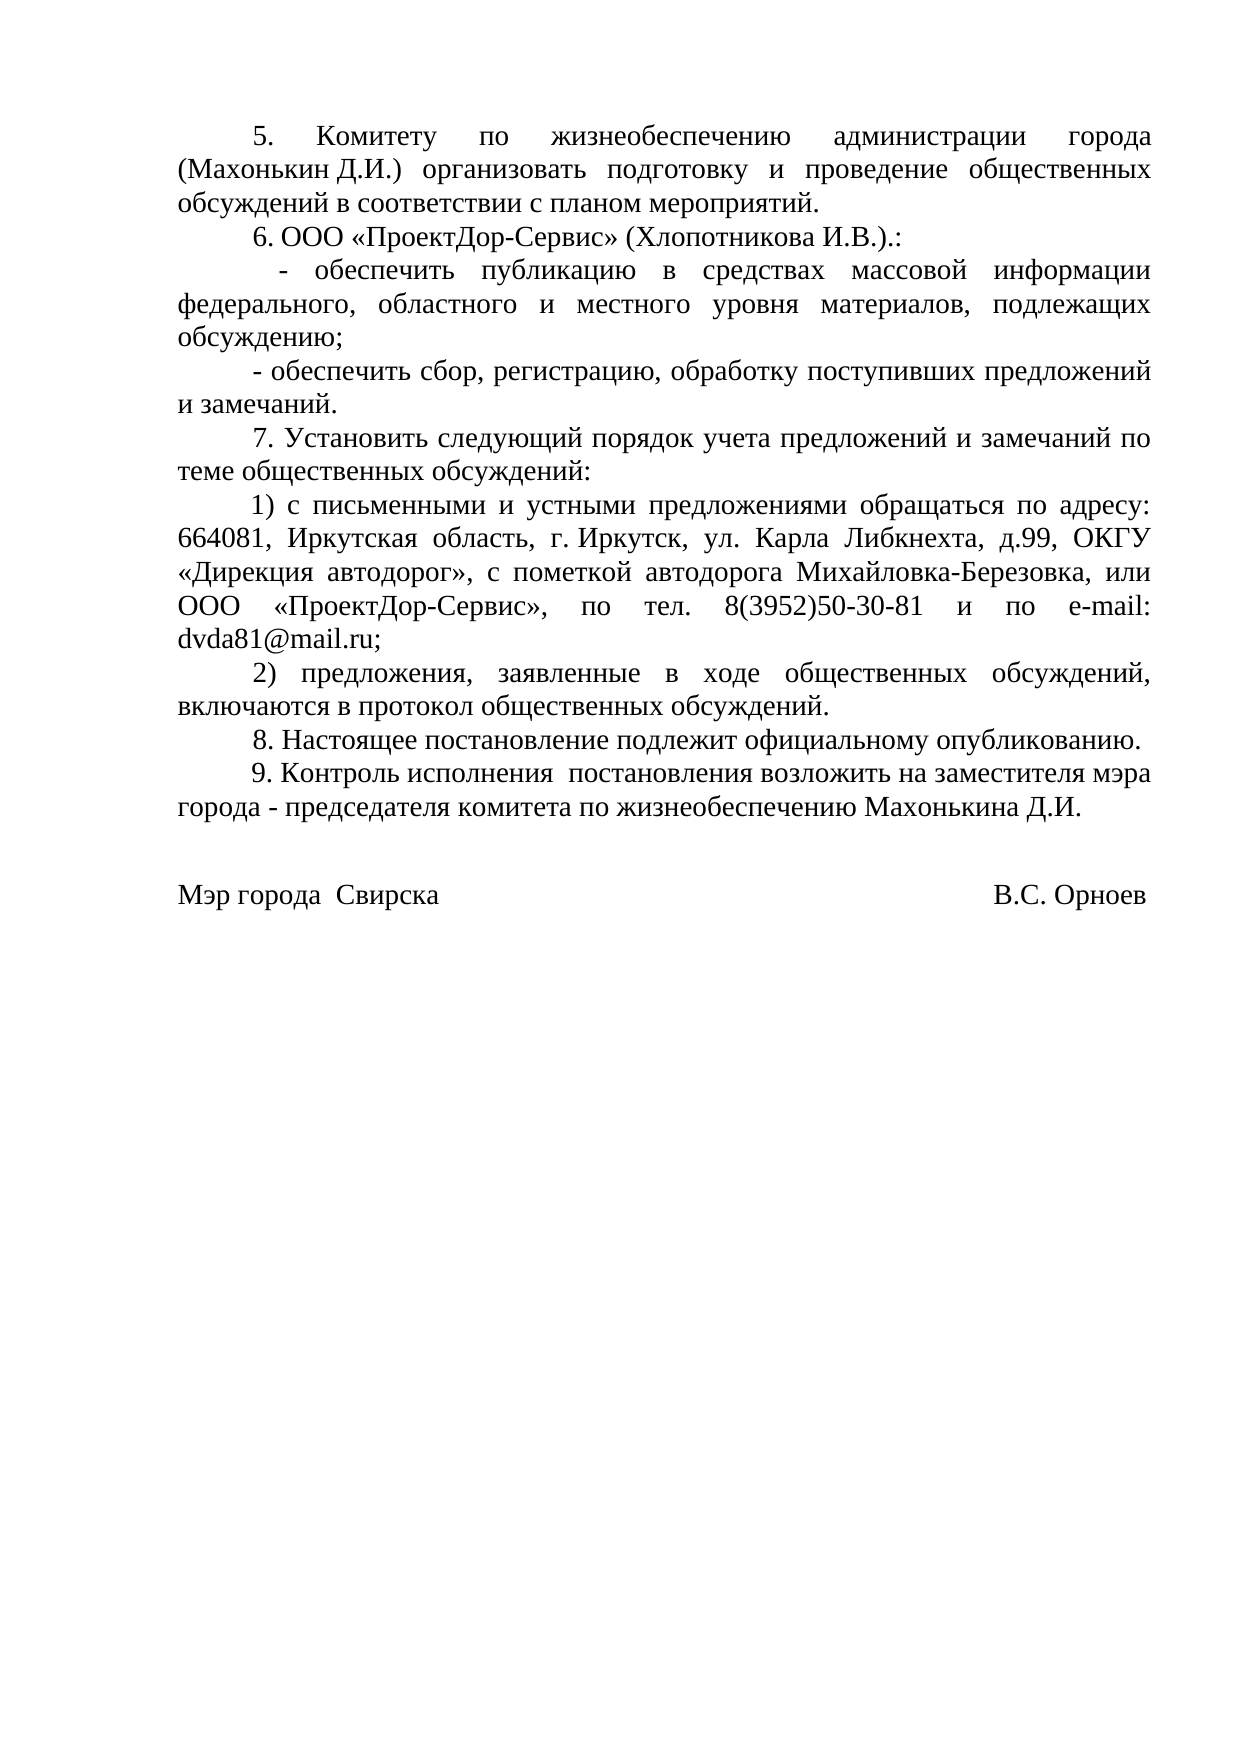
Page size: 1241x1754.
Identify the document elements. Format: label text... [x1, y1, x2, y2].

text Мэр города Свирска В.С. Орноев [177, 877, 1152, 910]
text 1) с письменными и устными предложениями обращаться по адресу: 664081, Иркутская область, г. Иркутск, ул. Карла Либкнехта, д.99, ОКГУ «Дирекция автодорог», с пометкой автодорога Михайловка-Березовка, или ООО «ПроектДор-Сервис», по тел. 8(3952)50-30-81 и по e-mail: dvda81@mail.ru; [177, 487, 1152, 655]
text - обеспечить сбор, регистрацию, обработку поступивших предложений и замечаний. [177, 353, 1152, 420]
text 9. Контроль исполнения постановления возложить на заместителя мэра города - председателя комитета по жизнеобеспечению Махонькина Д.И. [177, 755, 1152, 822]
text - обеспечить публикацию в средствах массовой информации федерального, областного и местного уровня материалов, подлежащих обсуждению; [177, 252, 1152, 353]
text 5. Комитету по жизнеобеспечению администрации города (Махонькин Д.И.) организовать подготовку и проведение общественных обсуждений в соответствии с планом мероприятий. [177, 118, 1152, 219]
text 7. Установить следующий порядок учета предложений и замечаний по теме общественных обсуждений: [177, 420, 1152, 487]
text 2) предложения, заявленные в ходе общественных обсуждений, включаются в протокол общественных обсуждений. [177, 655, 1152, 722]
text 6. ООО «ПроектДор-Сервис» (Хлопотникова И.В.).: [177, 219, 1152, 252]
text 8. Настоящее постановление подлежит официальному опубликованию. [177, 722, 1152, 755]
